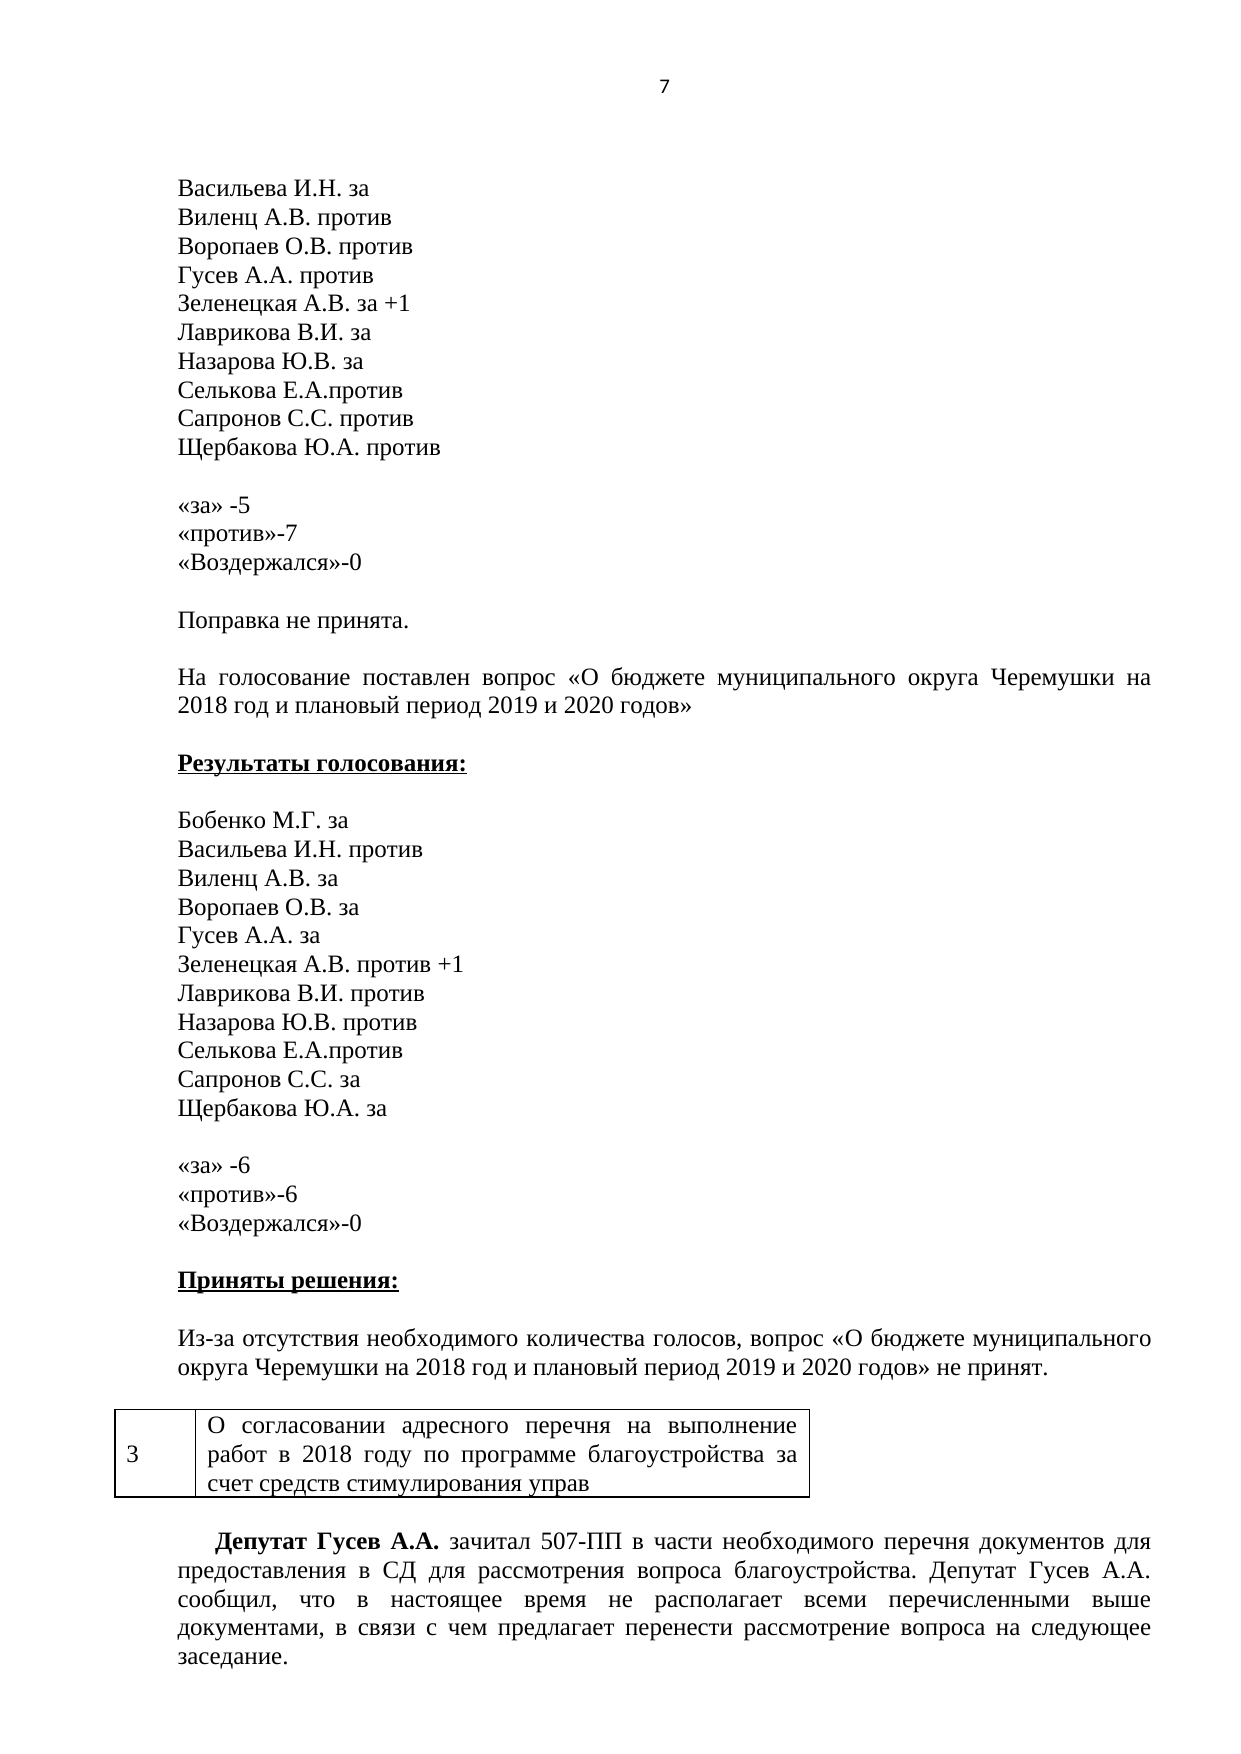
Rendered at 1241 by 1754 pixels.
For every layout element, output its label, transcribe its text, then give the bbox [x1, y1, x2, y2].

text «против»-7 [177, 518, 1152, 547]
text Селькова Е.А.против [177, 375, 1152, 403]
text Поправка не принята. [177, 605, 1152, 633]
text Депутат Гусев А.А. зачитал 507-ПП в части необходимого перечня документов для предоставления в СД для рассмотрения вопроса благоустройства. Депутат Гусев А.А. сообщил, что в настоящее время не располагает всеми перечисленными выше документами, в связи с чем предлагает перенести рассмотрение вопроса на следующее заседание. [177, 1526, 1152, 1670]
text На голосование поставлен вопрос «О бюджете муниципального округа Черемушки на 2018 год и плановый период 2019 и 2020 годов» [177, 662, 1152, 719]
text Результаты голосования: [177, 748, 1152, 777]
text Из-за отсутствия необходимого количества голосов, вопрос «О бюджете муниципального округа Черемушки на 2018 год и плановый период 2019 и 2020 годов» не принят. [177, 1323, 1152, 1380]
text Гусев А.А. за [177, 920, 1152, 949]
text «Воздержался»-0 [177, 1208, 1152, 1237]
text «за» -5 [177, 490, 1152, 518]
text Назарова Ю.В. за [177, 346, 1152, 375]
text Зеленецкая А.В. против +1 [177, 949, 1152, 978]
text Зеленецкая А.В. за +1 [177, 288, 1152, 317]
text Гусев А.А. против [177, 260, 1152, 288]
text Васильева И.Н. против [177, 834, 1152, 863]
text Назарова Ю.В. против [177, 1007, 1152, 1035]
text Воропаев О.В. против [177, 231, 1152, 260]
text Сапронов С.С. против [177, 403, 1152, 432]
text Виленц А.В. за [177, 863, 1152, 892]
table_header 3 [116, 1410, 195, 1496]
text Лаврикова В.И. против [177, 978, 1152, 1007]
table_header О согласовании адресного перечня на выполнение работ в 2018 году по программе благоустройства за счет средств стимулирования управ [196, 1410, 809, 1496]
text Сапронов С.С. за [177, 1064, 1152, 1093]
text Виленц А.В. против [177, 202, 1152, 231]
text Лаврикова В.И. за [177, 317, 1152, 346]
text «против»-6 [177, 1179, 1152, 1208]
text Бобенко М.Г. за [177, 805, 1152, 834]
text «за» -6 [177, 1150, 1152, 1179]
text Воропаев О.В. за [177, 892, 1152, 920]
text Селькова Е.А.против [177, 1035, 1152, 1064]
text Щербакова Ю.А. за [177, 1093, 1152, 1122]
text Приняты решения: [177, 1265, 1152, 1294]
text Щербакова Ю.А. против [177, 432, 1152, 461]
text Васильева И.Н. за [177, 173, 1152, 202]
text «Воздержался»-0 [177, 547, 1152, 576]
